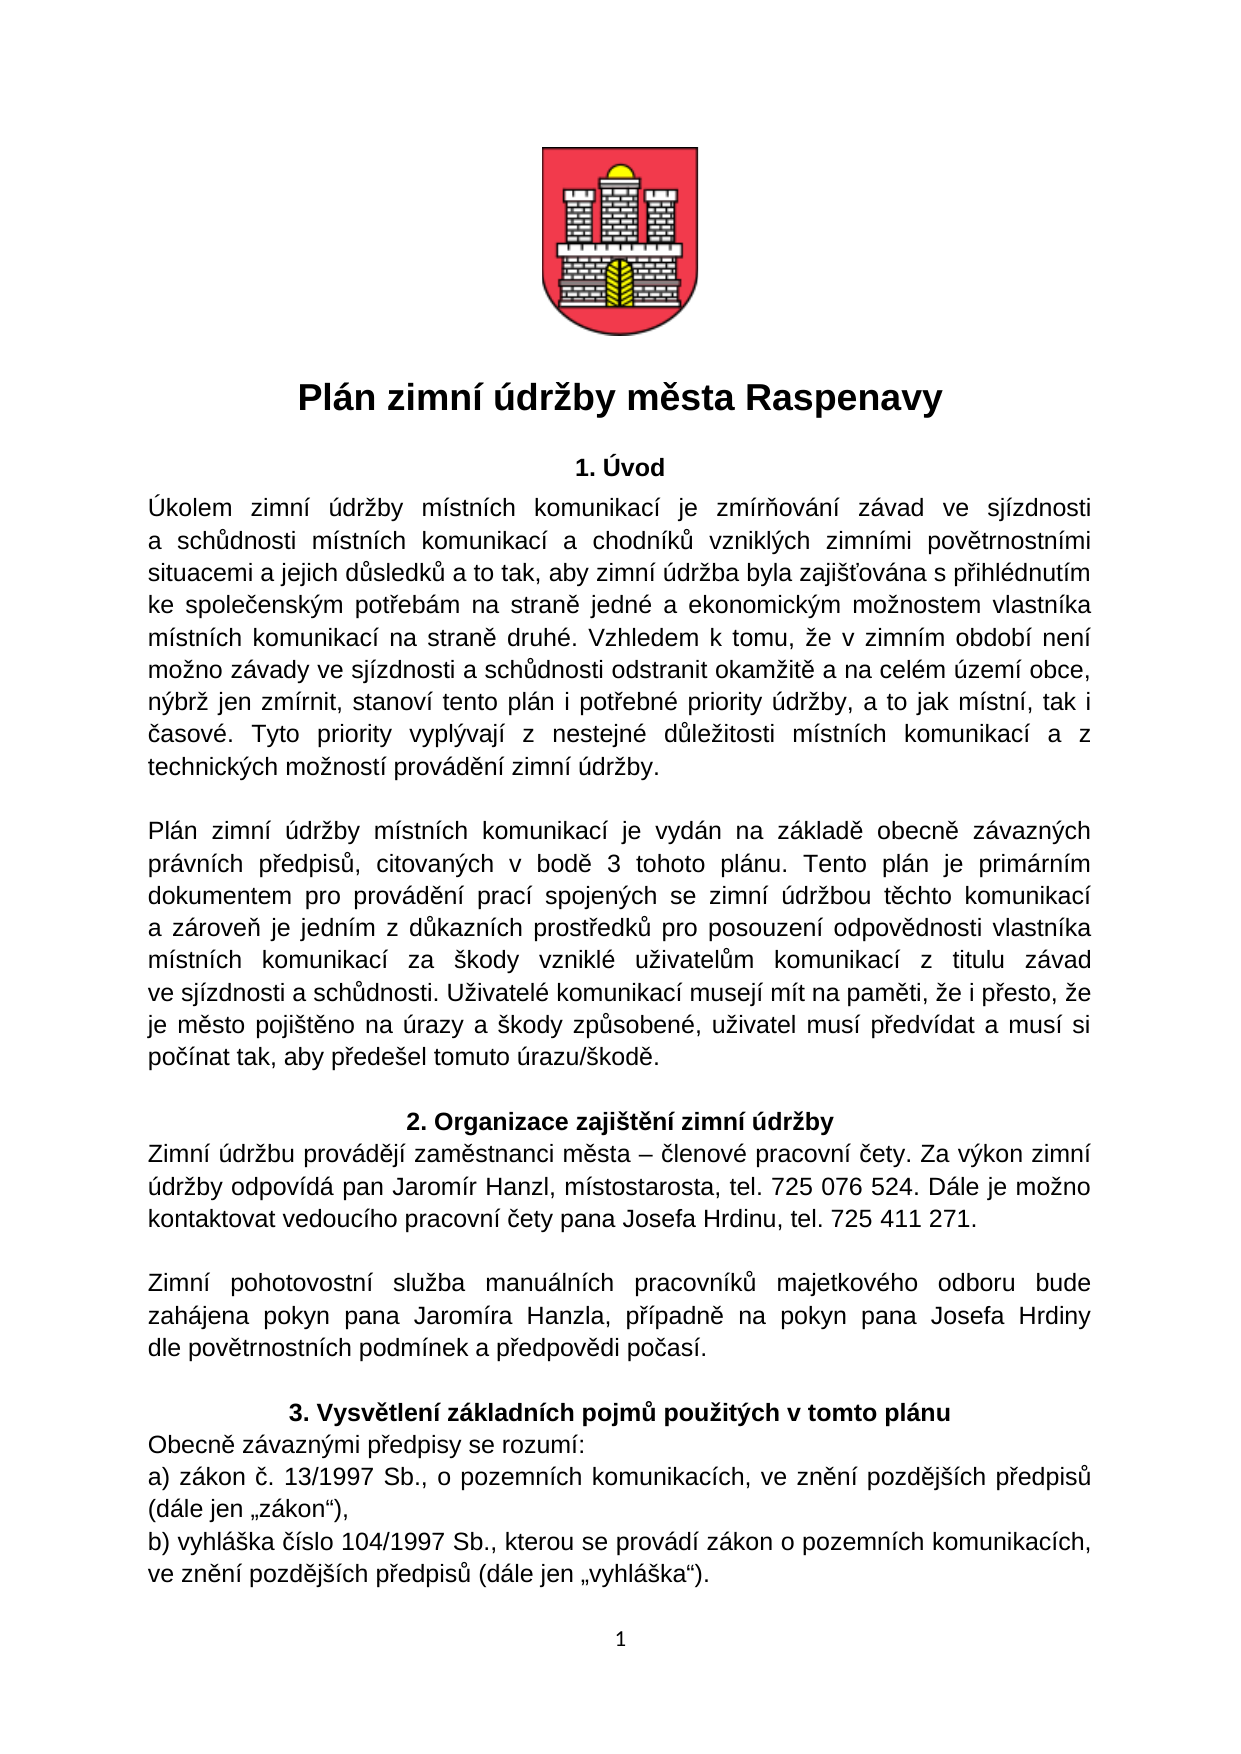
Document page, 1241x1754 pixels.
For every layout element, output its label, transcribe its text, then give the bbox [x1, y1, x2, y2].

text Zimní údržbu provádějí zaměstnanci města – členové pracovní čety. Za výkon zimní údržby odpovídá pan Jaromír Hanzl, místostarosta, tel. 725 076 524. Dále je možno kontaktovat vedoucího pracovní čety pana Josefa Hrdinu, tel. 725 411 271. [148, 1136, 1093, 1233]
text Plán zimní údržby místních komunikací je vydán na základě obecně závazných právních předpisů, citovaných v bodě 3 tohoto plánu. Tento plán je primárním dokumentem pro provádění prací spojených se zimní údržbou těchto komunikací a zároveň je jedním z důkazních prostředků pro posouzení odpovědnosti vlastníka místních komunikací za škody vzniklé uživatelům komunikací z titulu závad ve sjízdnosti a schůdnosti. Uživatelé komunikací musejí mít na paměti, že i přesto, že je město pojištěno na úrazy a škody způsobené, uživatel musí předvídat a musí si počínat tak, aby předešel tomuto úrazu/škodě. [148, 813, 1093, 1071]
text 2. Organizace zajištění zimní údržby [148, 1103, 1093, 1136]
text Plán zimní údržby města Raspenavy [148, 339, 1093, 418]
text Obecně závaznými předpisy se rozumí: [148, 1426, 1093, 1459]
text b) vyhláška číslo 104/1997 Sb., kterou se provádí zákon o pozemních komunikacích, ve znění pozdějších předpisů (dále jen „vyhláška“). [148, 1523, 1093, 1588]
text Zimní pohotovostní služba manuálních pracovníků majetkového odboru bude zahájena pokyn pana Jaromíra Hanzla, případně na pokyn pana Josefa Hrdiny dle povětrnostních podmínek a předpovědi počasí. [148, 1265, 1093, 1362]
text Úkolem zimní údržby místních komunikací je zmírňování závad ve sjízdnosti a schůdnosti místních komunikací a chodníků vzniklých zimními povětrnostními situacemi a jejich důsledků a to tak, aby zimní údržba byla zajišťována s přihlédnutím ke společenským potřebám na straně jedné a ekonomickým možnostem vlastníka místních komunikací na straně druhé. Vzhledem k tomu, že v zimním období není možno závady ve sjízdnosti a schůdnosti odstranit okamžitě a na celém území obce, nýbrž jen zmírnit, stanoví tento plán i potřebné priority údržby, a to jak místní, tak i časové. Tyto priority vyplývají z nestejné důležitosti místních komunikací a z technických možností provádění zimní údržby. [148, 490, 1093, 781]
text 3. Vysvětlení základních pojmů použitých v tomto plánu [148, 1394, 1093, 1426]
picture [542, 147, 699, 336]
text 1. Úvod [148, 450, 1093, 482]
text a) zákon č. 13/1997 Sb., o pozemních komunikacích, ve znění pozdějších předpisů (dále jen „zákon“), [148, 1459, 1093, 1523]
